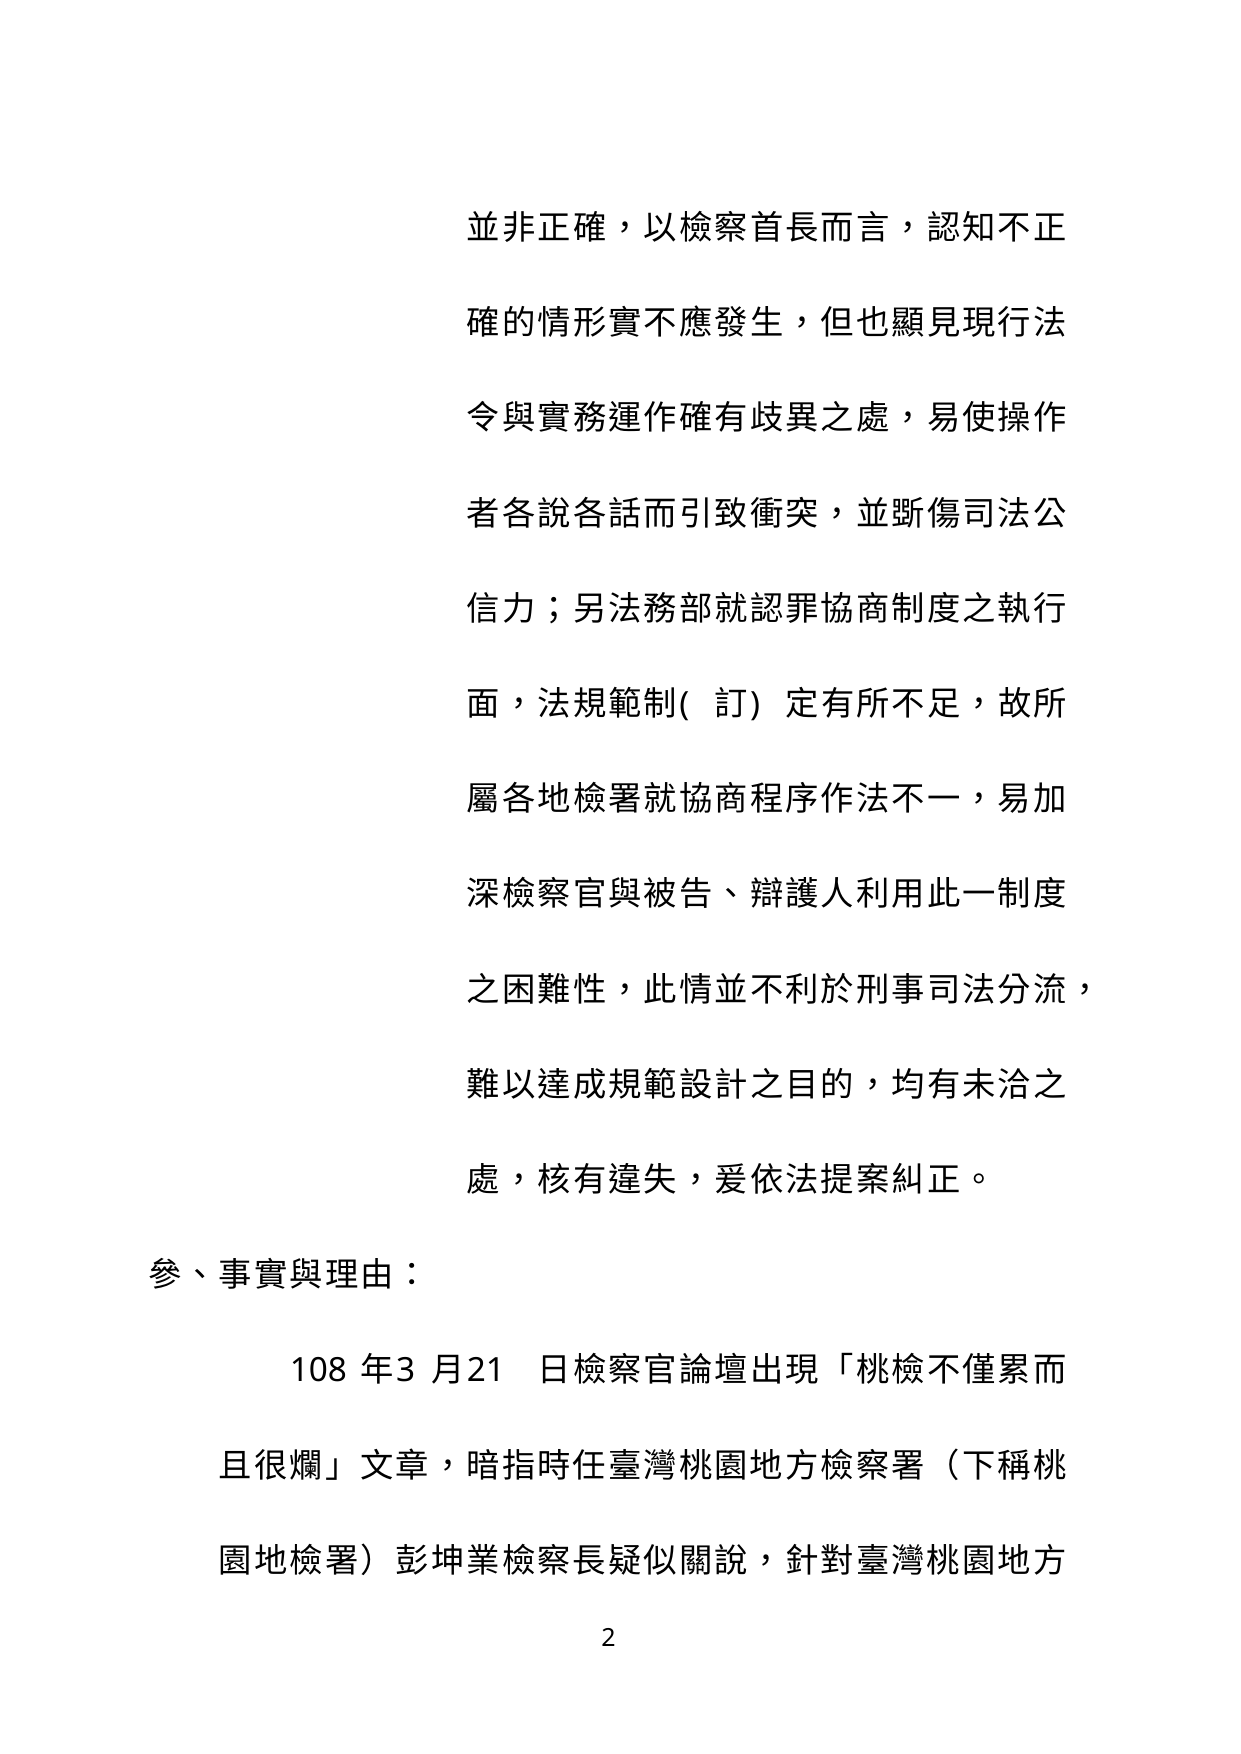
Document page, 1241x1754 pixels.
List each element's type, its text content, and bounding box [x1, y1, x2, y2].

subtitle 事實與理由： [148, 1224, 1069, 1320]
